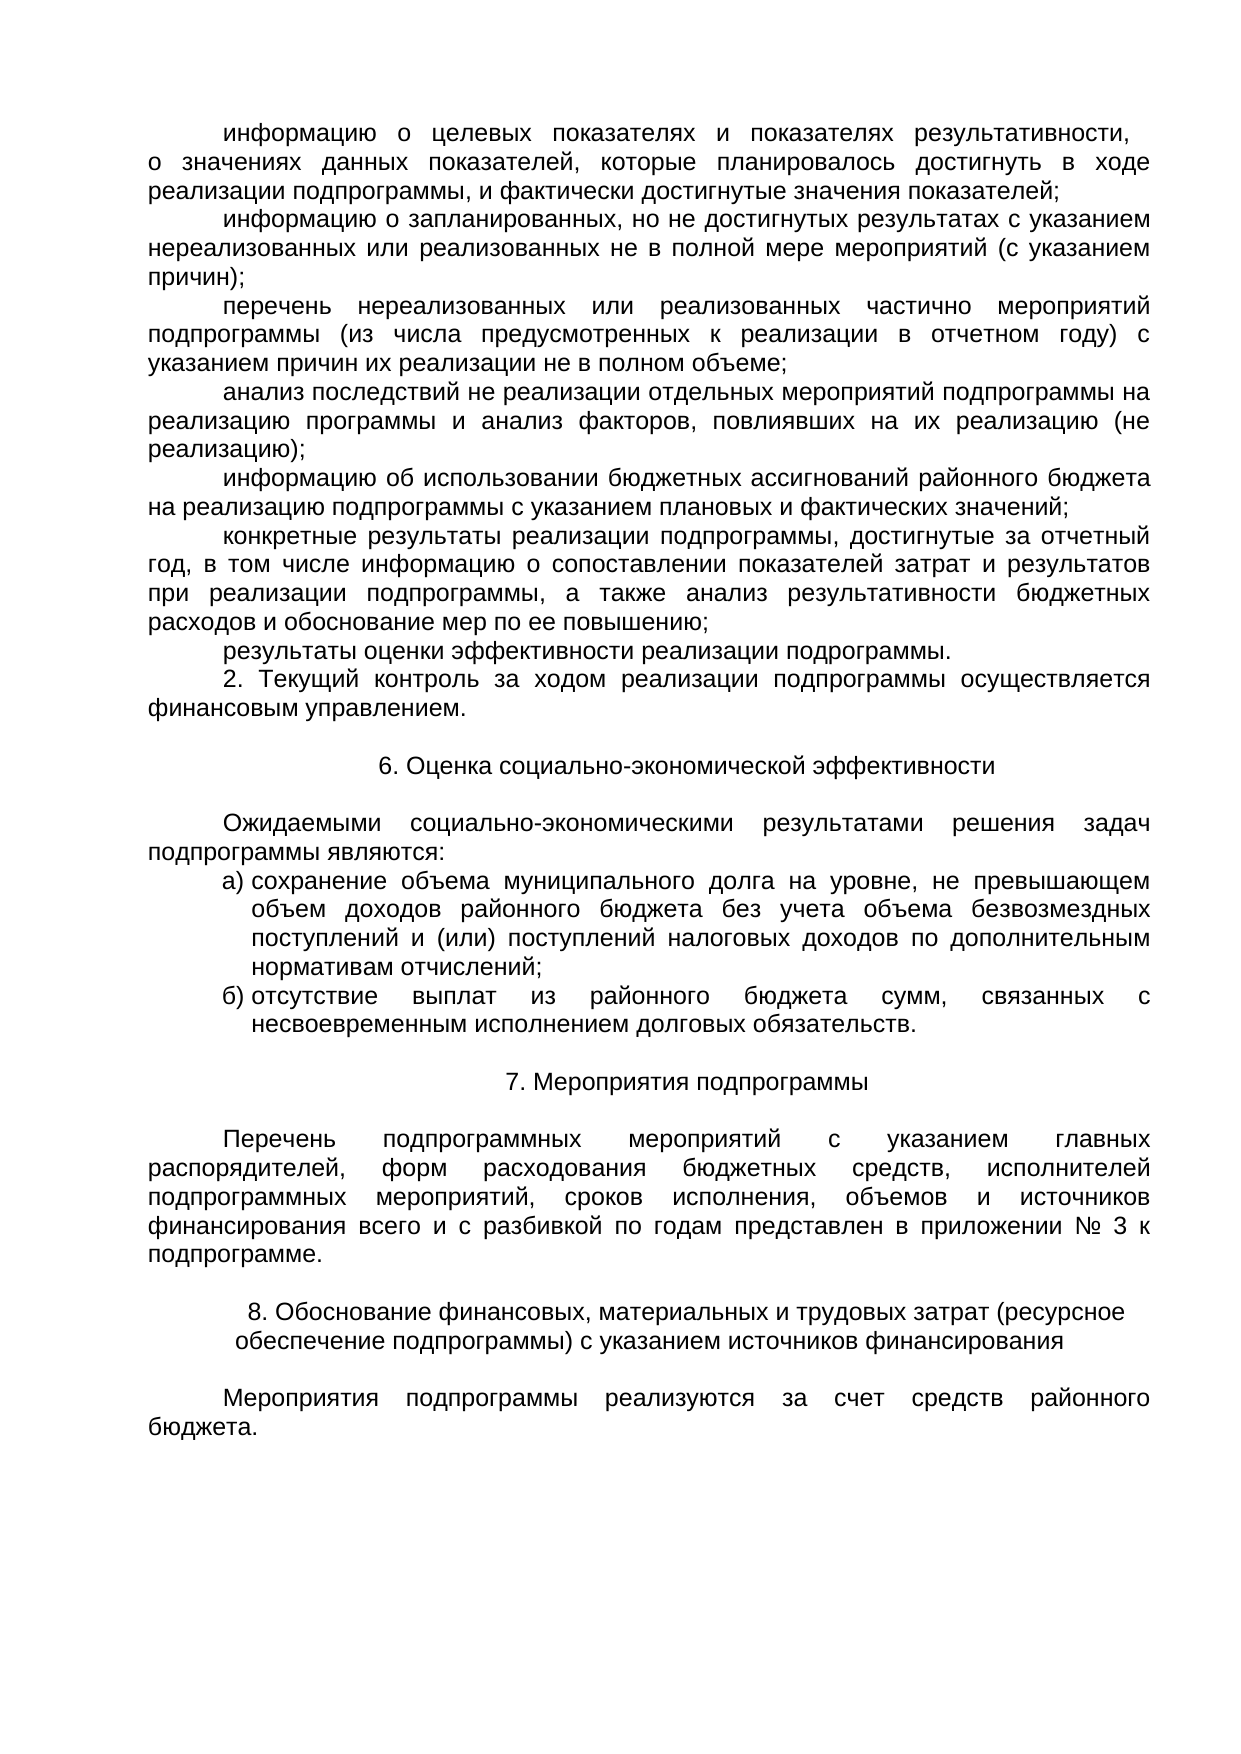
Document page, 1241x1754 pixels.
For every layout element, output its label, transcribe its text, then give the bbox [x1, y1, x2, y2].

text 7. Мероприятия подпрограммы [148, 1067, 1152, 1096]
text конкретные результаты реализации подпрограммы, достигнутые за отчетный год, в том числе информацию о сопоставлении показателей затрат и результатов при реализации подпрограммы, а также анализ результативности бюджетных расходов и обоснование мер по ее повышению; [148, 521, 1152, 636]
text анализ последствий не реализации отдельных мероприятий подпрограммы на реализацию программы и анализ факторов, повлиявших на их реализацию (не реализацию); [148, 377, 1152, 463]
text результаты оценки эффективности реализации подрограммы. [148, 636, 1152, 664]
text перечень нереализованных или реализованных частично мероприятий подпрограммы (из числа предусмотренных к реализации в отчетном году) с указанием причин их реализации не в полном объеме; [148, 291, 1152, 377]
text Ожидаемыми социально-экономическими результатами решения задач подпрограммы являются: [148, 808, 1152, 866]
text Мероприятия подпрограммы реализуются за счет средств районного бюджета. [148, 1383, 1152, 1441]
text информацию об использовании бюджетных ассигнований районного бюджета на реализацию подпрограммы с указанием плановых и фактических значений; [148, 463, 1152, 521]
text 2. Текущий контроль за ходом реализации подпрограммы осуществляется финансовым управлением. [148, 664, 1152, 722]
list отсутствие выплат из районного бюджета сумм, связанных с несвоевременным исполнением долговых обязательств. [222, 981, 1152, 1038]
list сохранение объема муниципального долга на уровне, не превышающем объем доходов районного бюджета без учета объема безвозмездных поступлений и (или) поступлений налоговых доходов по дополнительным нормативам отчислений; [222, 866, 1152, 981]
text Перечень подпрограммных мероприятий с указанием главных распорядителей, форм расходования бюджетных средств, исполнителей подпрограммных мероприятий, сроков исполнения, объемов и источников финансирования всего и с разбивкой по годам представлен в приложении № 3 к подпрограмме. [148, 1124, 1152, 1268]
text информацию о целевых показателях и показателях результативности, о значениях данных показателей, которые планировалось достигнуть в ходе реализации подпрограммы, и фактически достигнутые значения показателей; [148, 118, 1152, 204]
text 6. Оценка социально-экономической эффективности [148, 751, 1152, 779]
text 8. Обоснование финансовых, материальных и трудовых затрат (ресурсное обеспечение подпрограммы) с указанием источников финансирования [148, 1297, 1152, 1354]
text информацию о запланированных, но не достигнутых результатах с указанием нереализованных или реализованных не в полной мере мероприятий (с указанием причин); [148, 204, 1152, 291]
